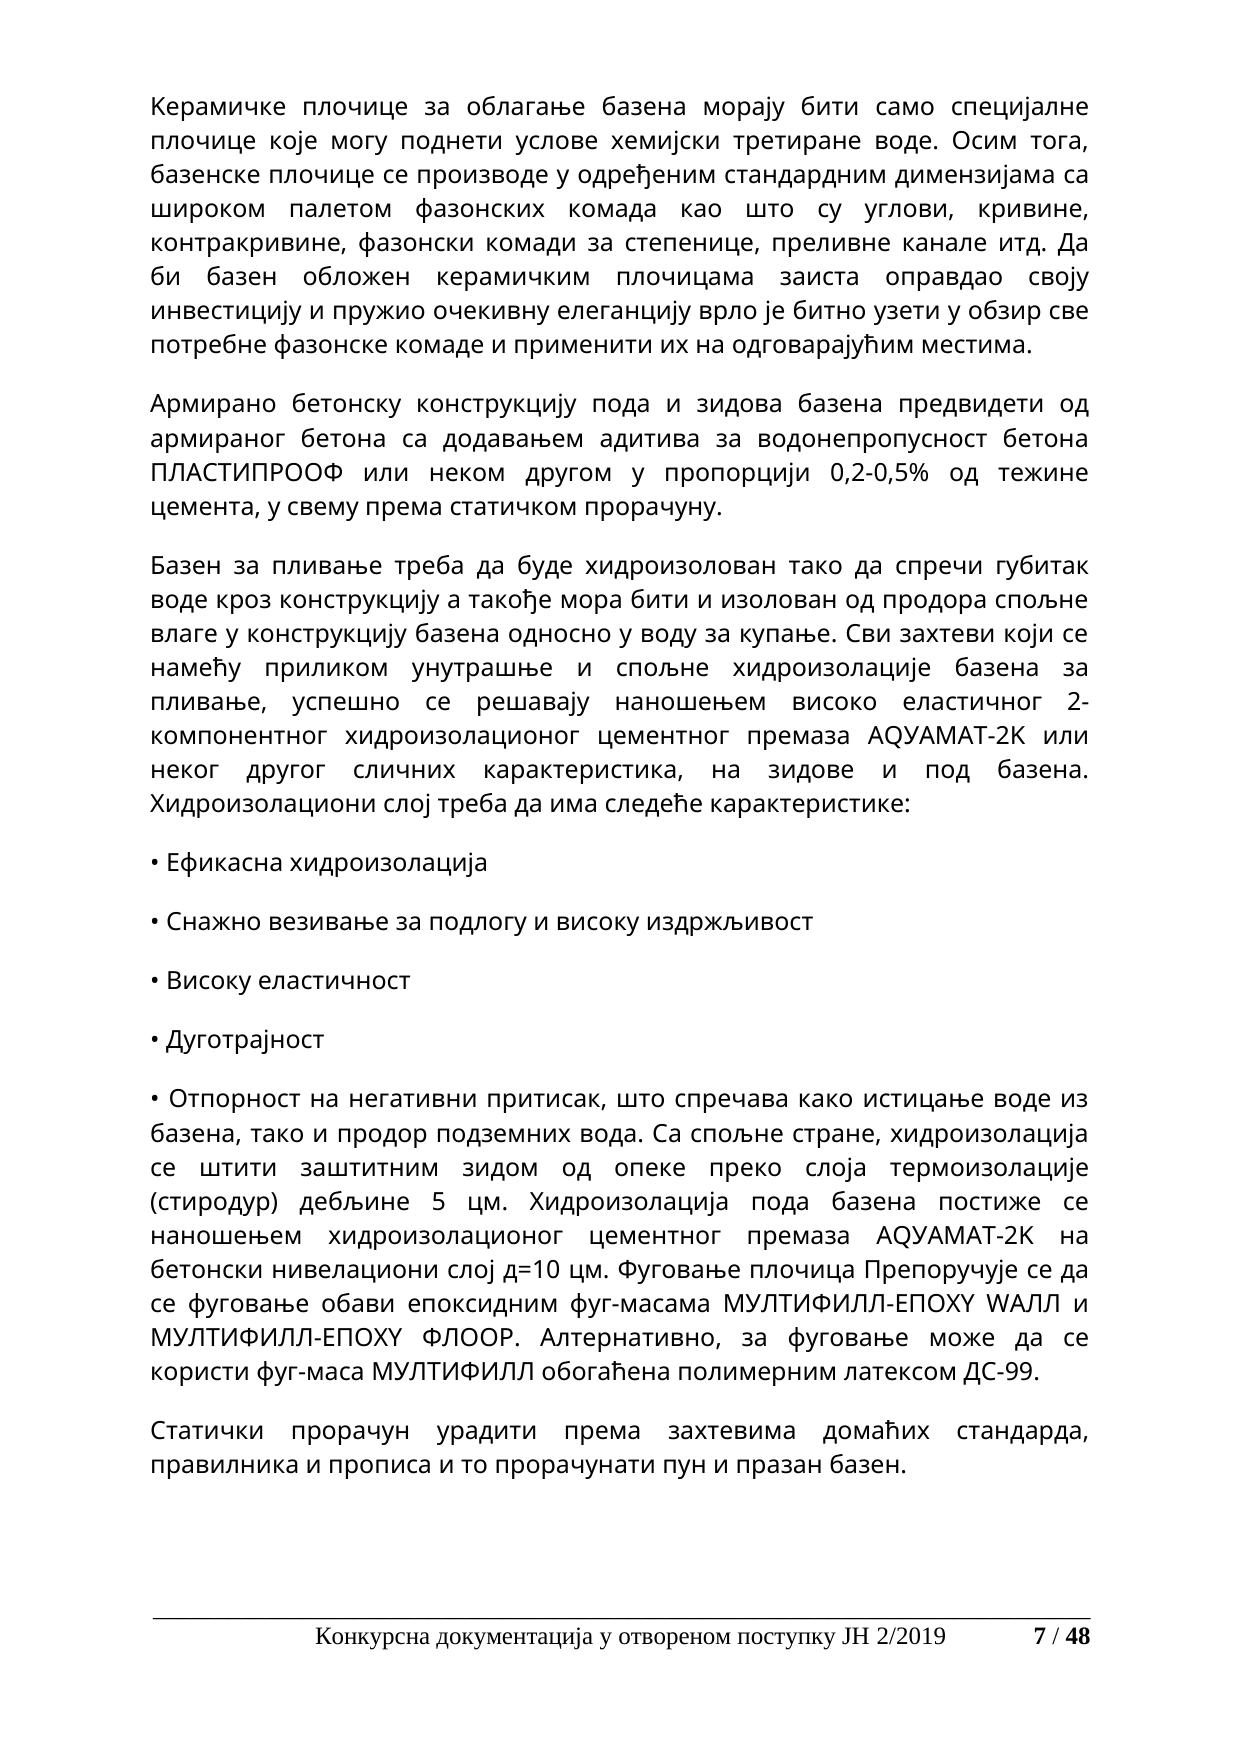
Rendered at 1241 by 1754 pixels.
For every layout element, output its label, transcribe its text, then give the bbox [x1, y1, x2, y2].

text Армирано бетонску конструкцију пода и зидова базена предвидети од армираног бетона са додавањем адитива за водонепропусност бетона ПЛАСТИПРООФ или неком другом у пропорцији 0,2-0,5% од тежине цемента, у свему према статичком прорачуну. [150, 386, 1090, 522]
text • Отпорност на негативни притисак, што спречава како истицање воде из базена, тако и продор подземних вода. Са спољне стране, хидроизолација се штити заштитним зидом од опеке преко слоја термоизолације (стиродур) дебљине 5 цм. Хидроизолација пода базена постиже се наношењем хидроизолационог цементног премаза АQУАМАТ-2K на бетонски нивелациони слој д=10 цм. Фуговање плочица Препоручује се да се фуговање обави епоксидним фуг-масама МУЛТИФИЛЛ-ЕПОXY WАЛЛ и МУЛТИФИЛЛ-ЕПОXY ФЛООР. Алтернативно, за фуговање може да се користи фуг-маса МУЛТИФИЛЛ обогаћена полимерним латексом ДС-99. [150, 1081, 1090, 1388]
text Kерамичке плочице за облагање базена морају бити само специјалне плочице које могу поднети услове хемијски третиране воде. Осим тога, базенске плочице се производе у одређеним стандардним димензијама са широком палетом фазонских комада као што су углови, кривине, контракривине, фазонски комади за степенице, преливне канале итд. Да би базен обложен керамичким плочицама заиста оправдао своју инвестицију и пружио очекивну елеганцију врло је битно узети у обзир све потребне фазонске комаде и применити их на одговарајућим местима. [150, 89, 1090, 361]
text • Дуготрајност [150, 1022, 1090, 1056]
text • Ефикасна хидроизолација [150, 845, 1090, 879]
text • Снажно везивање за подлогу и високу издржљивост [150, 904, 1090, 938]
text • Високу еластичност [150, 963, 1090, 997]
text Статички прорачун урадити према захтевима домаћих стандарда, правилника и прописа и то прорачунати пун и празан базен. [150, 1413, 1090, 1481]
text Базен за пливање треба да буде хидроизолован тако да спречи губитак воде кроз конструкцију а такође мора бити и изолован од продора спољне влаге у конструкцију базена односно у воду за купање. Сви захтеви који се намећу приликом унутрашње и спољне хидроизолације базена за пливање, успешно се решавају наношењем високо еластичног 2-компонентног хидроизолационог цементног премаза АQУАМАТ-2K или неког другог сличних карактеристика, на зидове и под базена. Хидроизолациони слој треба да има следеће карактеристике: [150, 547, 1090, 820]
